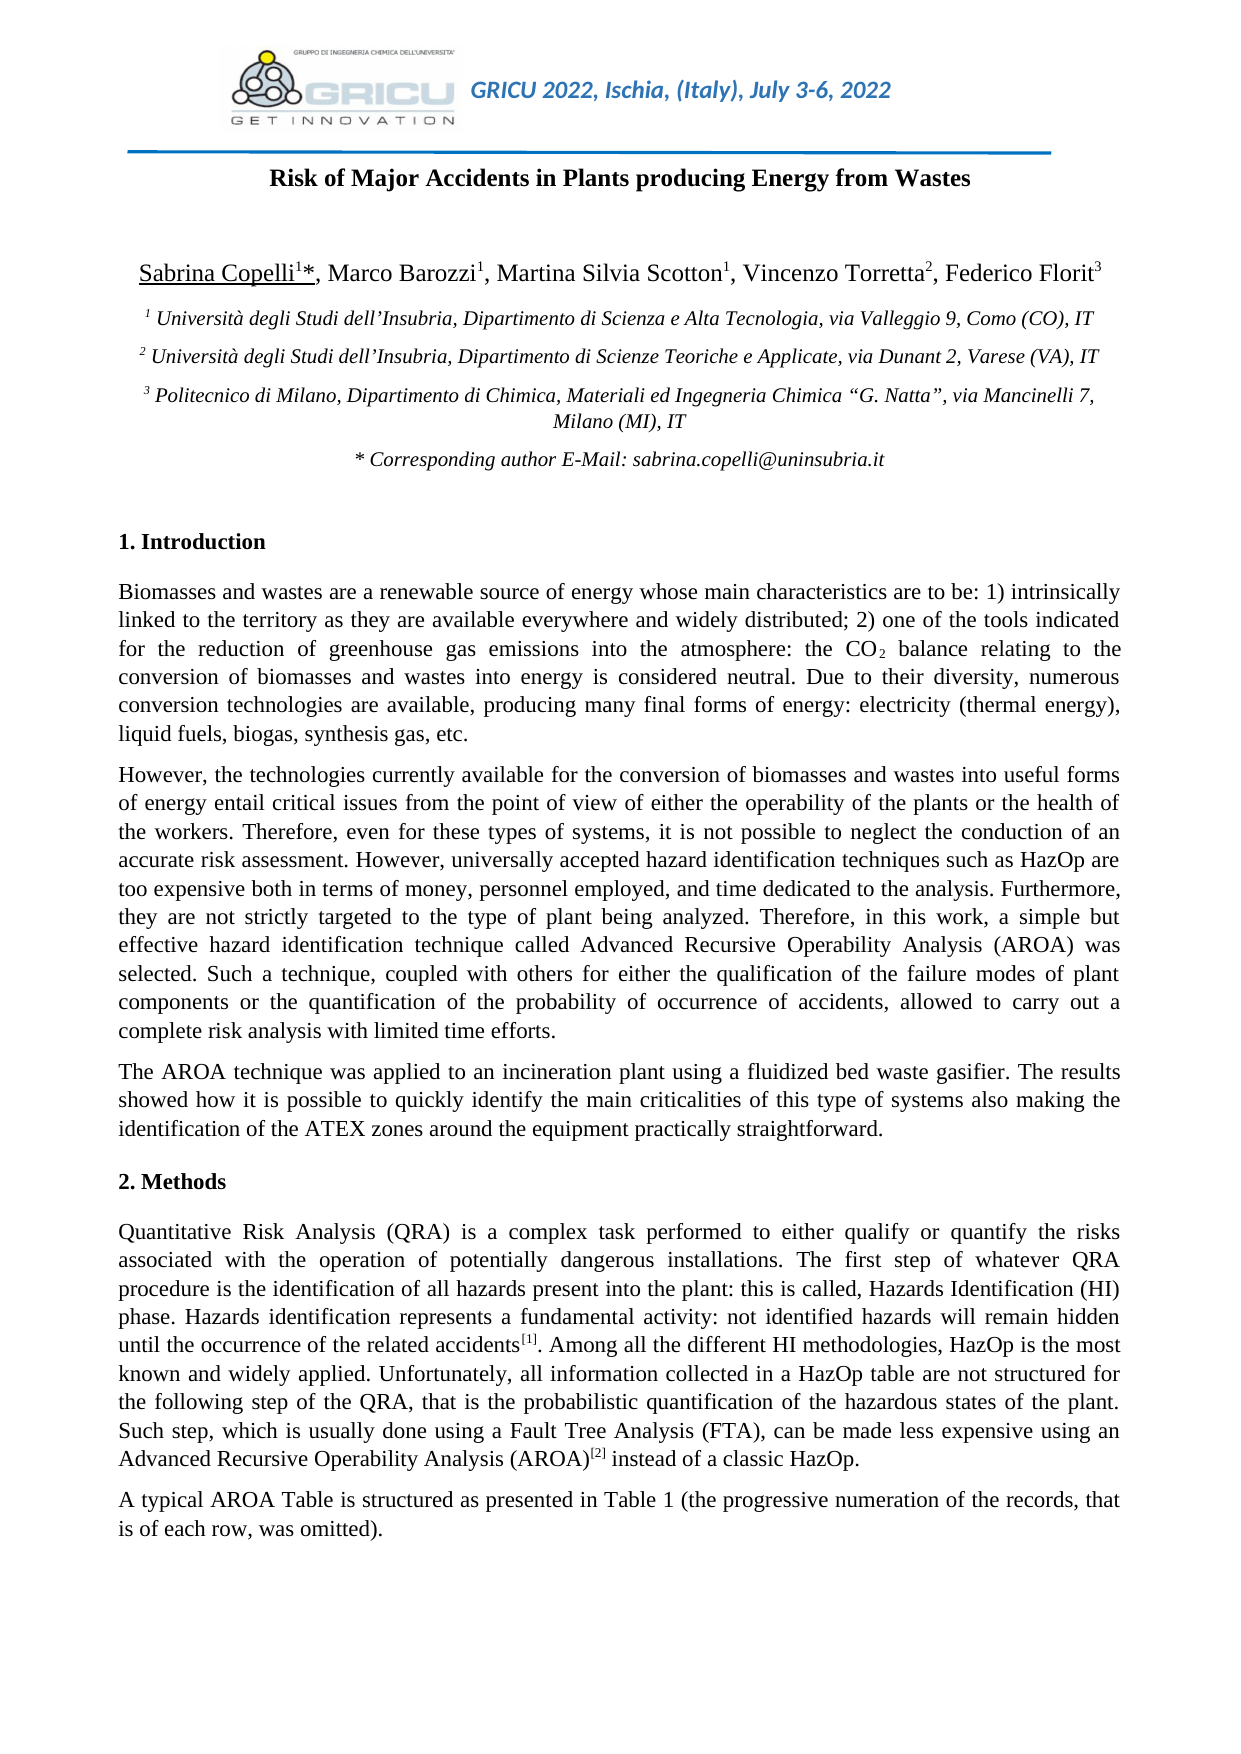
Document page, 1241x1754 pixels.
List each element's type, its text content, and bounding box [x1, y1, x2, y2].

text Risk of Major Accidents in Plants producing Energy from Wastes [118, 163, 1122, 192]
text 3 Politecnico di Milano, Dipartimento di Chimica, Materiali ed Ingegneria Chimica “G. Natta”, via Mancinelli 7, Milano (MI), IT [118, 383, 1122, 433]
text Biomasses and wastes are a renewable source of energy whose main characteristics are to be: 1) intrinsically linked to the territory as they are available everywhere and widely distributed; 2) one of the tools indicated for the reduction of greenhouse gas emissions into the atmosphere: the CO2 balance relating to the conversion of biomasses and wastes into energy is considered neutral. Due to their diversity, numerous conversion technologies are available, producing many final forms of energy: electricity (thermal energy), liquid fuels, biogas, synthesis gas, etc. [118, 578, 1122, 746]
text Sabrina Copelli1*, Marco Barozzi1, Martina Silvia Scotton1, Vincenzo Torretta2, Federico Florit3 [118, 258, 1122, 287]
picture [218, 45, 464, 133]
text Quantitative Risk Analysis (QRA) is a complex task performed to either qualify or quantify the risks associated with the operation of potentially dangerous installations. The first step of whatever QRA procedure is the identification of all hazards present into the plant: this is called, Hazards Identification (HI) phase. Hazards identification represents a fundamental activity: not identified hazards will remain hidden until the occurrence of the related accidents[1]. Among all the different HI methodologies, HazOp is the most known and widely applied. Unfortunately, all information collected in a HazOp table are not structured for the following step of the QRA, that is the probabilistic quantification of the hazardous states of the plant. Such step, which is usually done using a Fault Tree Analysis (FTA), can be made less expensive using an Advanced Recursive Operability Analysis (AROA)[2] instead of a classic HazOp. [118, 1218, 1122, 1472]
text 2 Università degli Studi dell’Insubria, Dipartimento di Scienze Teoriche e Applicate, via Dunant 2, Varese (VA), IT [118, 344, 1122, 368]
text The AROA technique was applied to an incineration plant using a fluidized bed waste gasifier. The results showed how it is possible to quickly identify the main criticalities of this type of systems also making the identification of the ATEX zones around the equipment practically straightforward. [118, 1058, 1122, 1141]
text 1 Università degli Studi dell’Insubria, Dipartimento di Scienza e Alta Tecnologia, via Valleggio 9, Como (CO), IT [118, 306, 1122, 330]
text A typical AROA Table is structured as presented in Table 1 (the progressive numeration of the records, that is of each row, was omitted). [118, 1486, 1122, 1541]
text * Corresponding author E-Mail: sabrina.copelli@uninsubria.it [118, 447, 1122, 471]
text However, the technologies currently available for the conversion of biomasses and wastes into useful forms of energy entail critical issues from the point of view of either the operability of the plants or the health of the workers. Therefore, even for these types of systems, it is not possible to neglect the conduction of an accurate risk assessment. However, universally accepted hazard identification techniques such as HazOp are too expensive both in terms of money, personnel employed, and time dedicated to the analysis. Furthermore, they are not strictly targeted to the type of plant being analyzed. Therefore, in this work, a simple but effective hazard identification technique called Advanced Recursive Operability Analysis (AROA) was selected. Such a technique, coupled with others for either the qualification of the failure modes of plant components or the quantification of the probability of occurrence of accidents, allowed to carry out a complete risk analysis with limited time efforts. [118, 761, 1122, 1043]
text 2. Methods [118, 1168, 1122, 1194]
text 1. Introduction [118, 528, 1122, 554]
